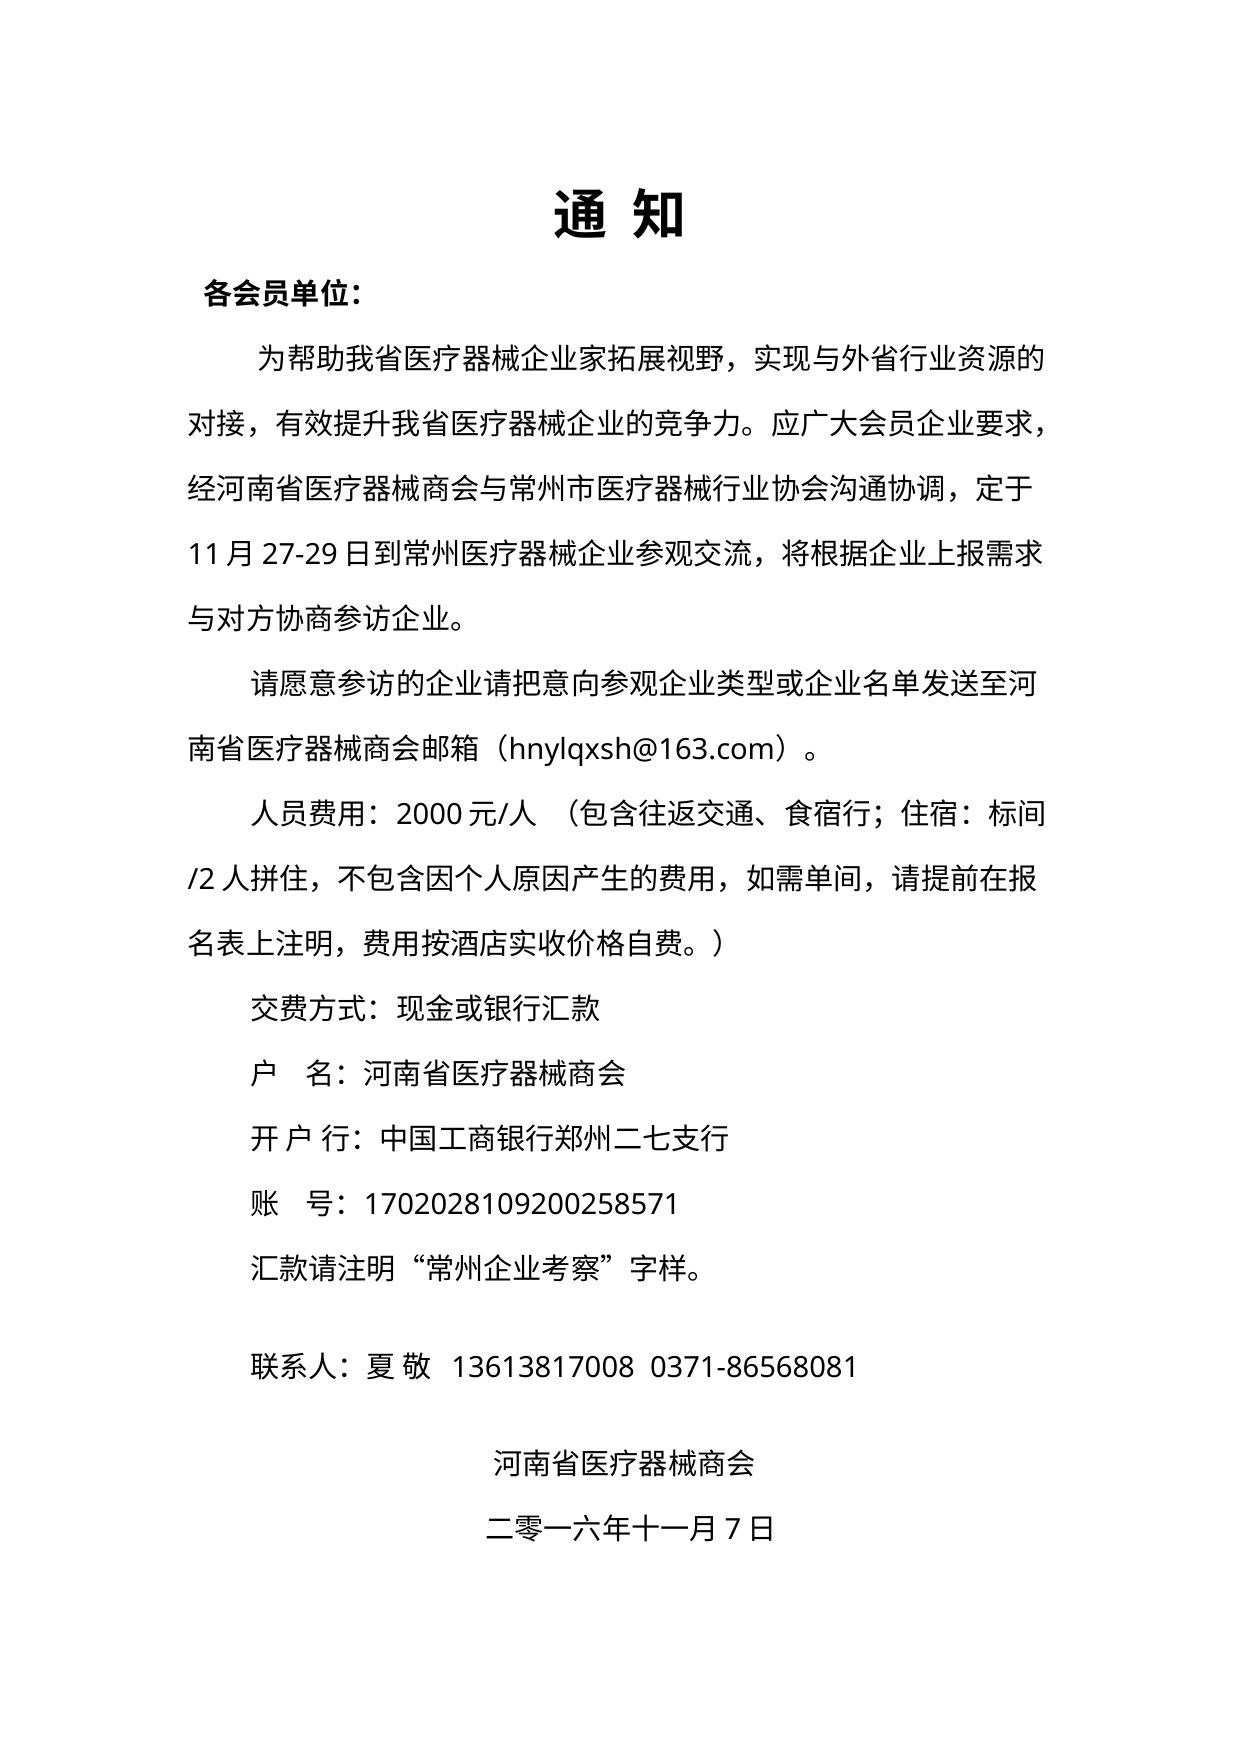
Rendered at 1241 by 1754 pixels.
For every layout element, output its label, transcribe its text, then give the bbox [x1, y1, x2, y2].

text 交费方式：现金或银行汇款 [187, 974, 1053, 1039]
text 开 户 行：中国工商银行郑州二七支行 [187, 1104, 1053, 1169]
subtitle 各会员单位： [187, 259, 1053, 324]
text 河南省医疗器械商会 [187, 1429, 1053, 1494]
text 联系人：夏 敬 13613817008 0371-86568081 [187, 1332, 1053, 1397]
text 通 知 [187, 162, 1053, 259]
text 请愿意参访的企业请把意向参观企业类型或企业名单发送至河南省医疗器械商会邮箱（hnylqxsh@163.com）。 [187, 649, 1053, 779]
text 人员费用：2000元/人 （包含往返交通、食宿行；住宿：标间/2人拼住，不包含因个人原因产生的费用，如需单间，请提前在报名表上注明，费用按酒店实收价格自费。） [187, 779, 1053, 974]
text 为帮助我省医疗器械企业家拓展视野，实现与外省行业资源的对接，有效提升我省医疗器械企业的竞争力。应广大会员企业要求，经河南省医疗器械商会与常州市医疗器械行业协会沟通协调，定于11月27-29日到常州医疗器械企业参观交流，将根据企业上报需求与对方协商参访企业。 [187, 324, 1053, 649]
text 账 号：1702028109200258571 [187, 1169, 1053, 1234]
text 二零一六年十一月7日 [187, 1494, 1053, 1559]
text 汇款请注明“常州企业考察”字样。 [187, 1234, 1053, 1299]
text 户 名：河南省医疗器械商会 [187, 1039, 1053, 1104]
